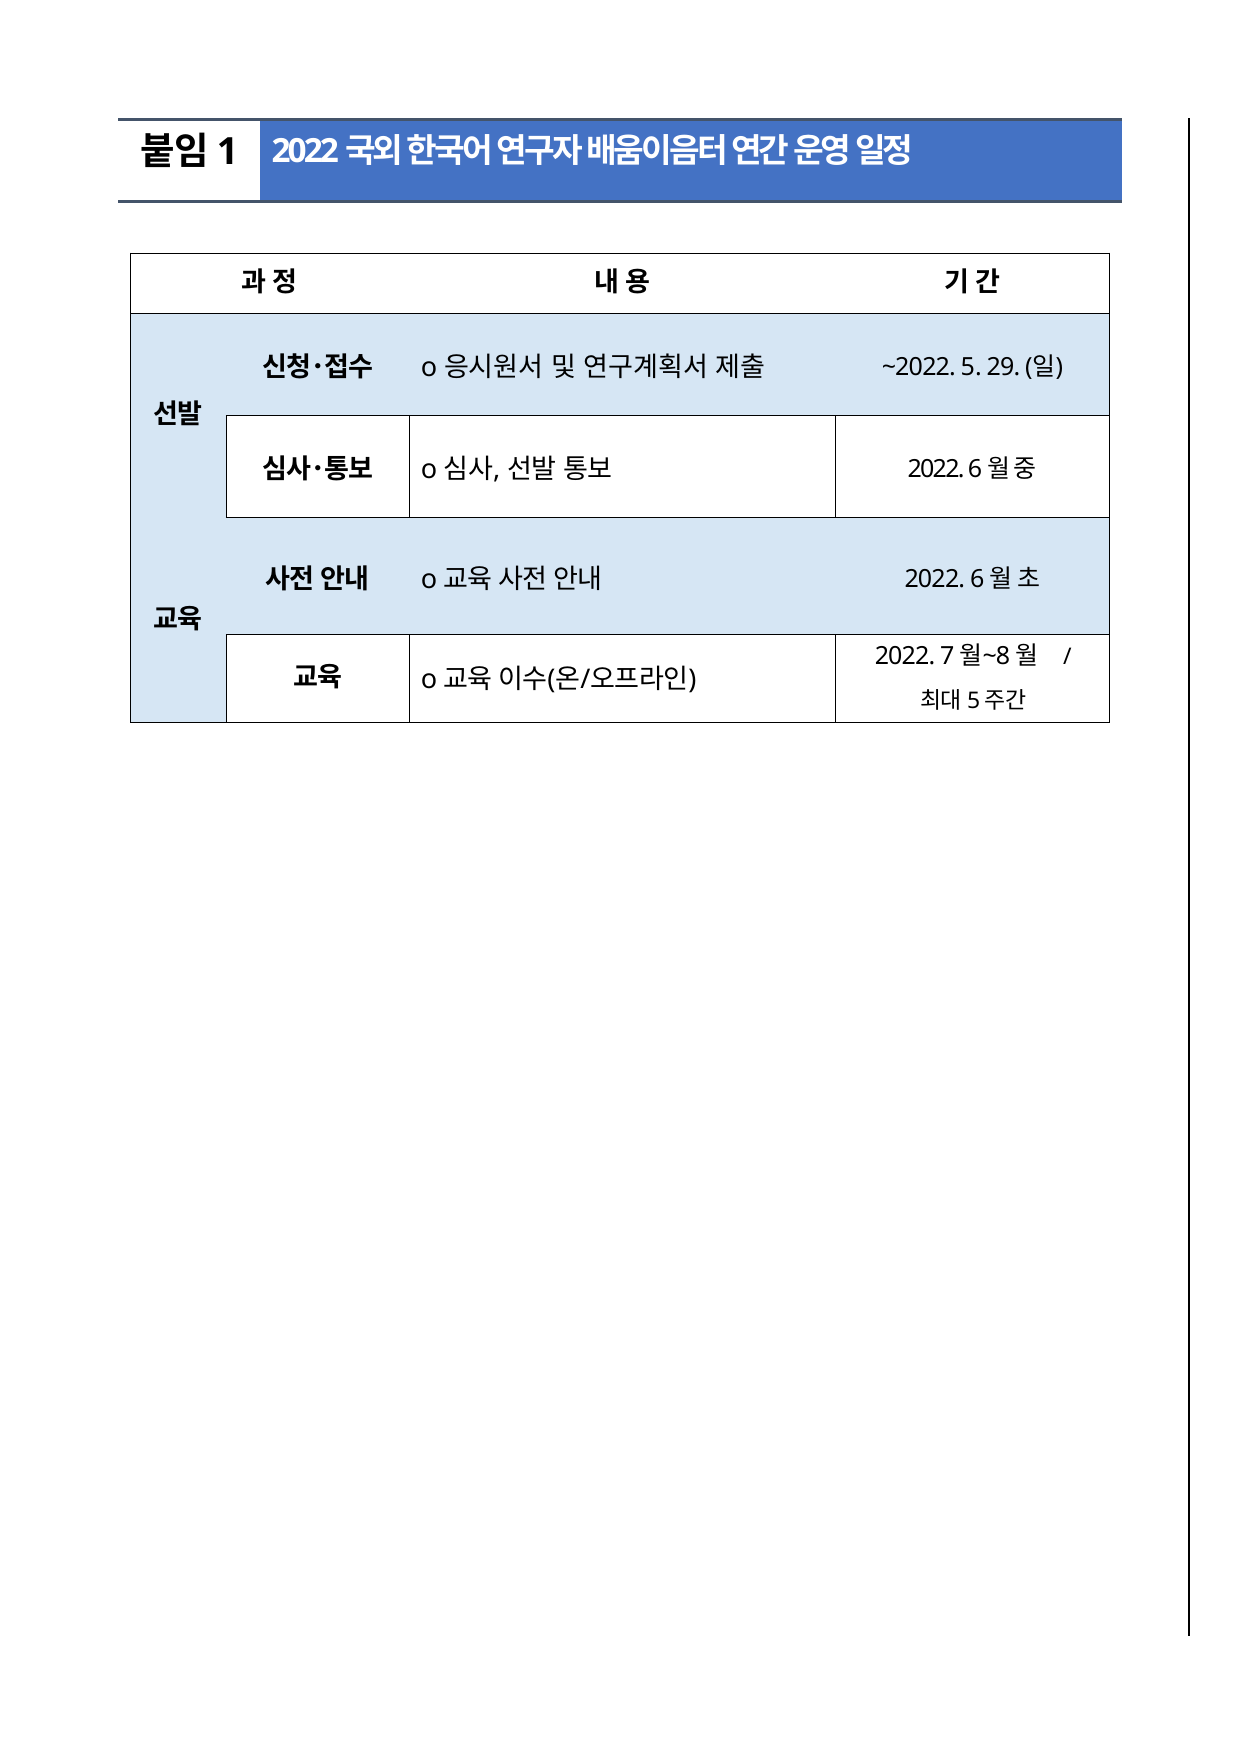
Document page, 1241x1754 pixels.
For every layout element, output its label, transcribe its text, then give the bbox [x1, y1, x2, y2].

table_cell o 응시원서 및 연구계획서 제출 [409, 314, 836, 415]
table_header 붙임1 [118, 121, 260, 200]
table_cell 신청･접수 [226, 314, 409, 415]
table_cell 선발 [131, 314, 226, 517]
table_cell o 교육 사전 안내 [409, 518, 836, 634]
table_cell o 교육 이수(온/오프라인) [410, 635, 835, 722]
table_cell 2022. 7월~8월 /최대 5주간 [836, 635, 1109, 722]
table_cell o 심사, 선발 통보 [410, 416, 835, 517]
table_header 2022 국외 한국어 연구자 배움이음터 연간 운영 일정 [260, 121, 1122, 200]
table_header 과 정 [131, 254, 409, 313]
table_cell 심사･통보 [227, 416, 409, 517]
table_cell 2022. 6월 초 [836, 518, 1109, 634]
table_header 기 간 [836, 254, 1109, 313]
table_header 내 용 [409, 254, 836, 313]
table_cell 2022. 6월 중 [836, 416, 1109, 517]
table_cell 사전 안내 [226, 518, 409, 634]
table_cell ~2022. 5. 29. (일) [836, 314, 1109, 415]
table_cell 교육 [131, 517, 226, 722]
table_cell 교육 [227, 635, 409, 722]
